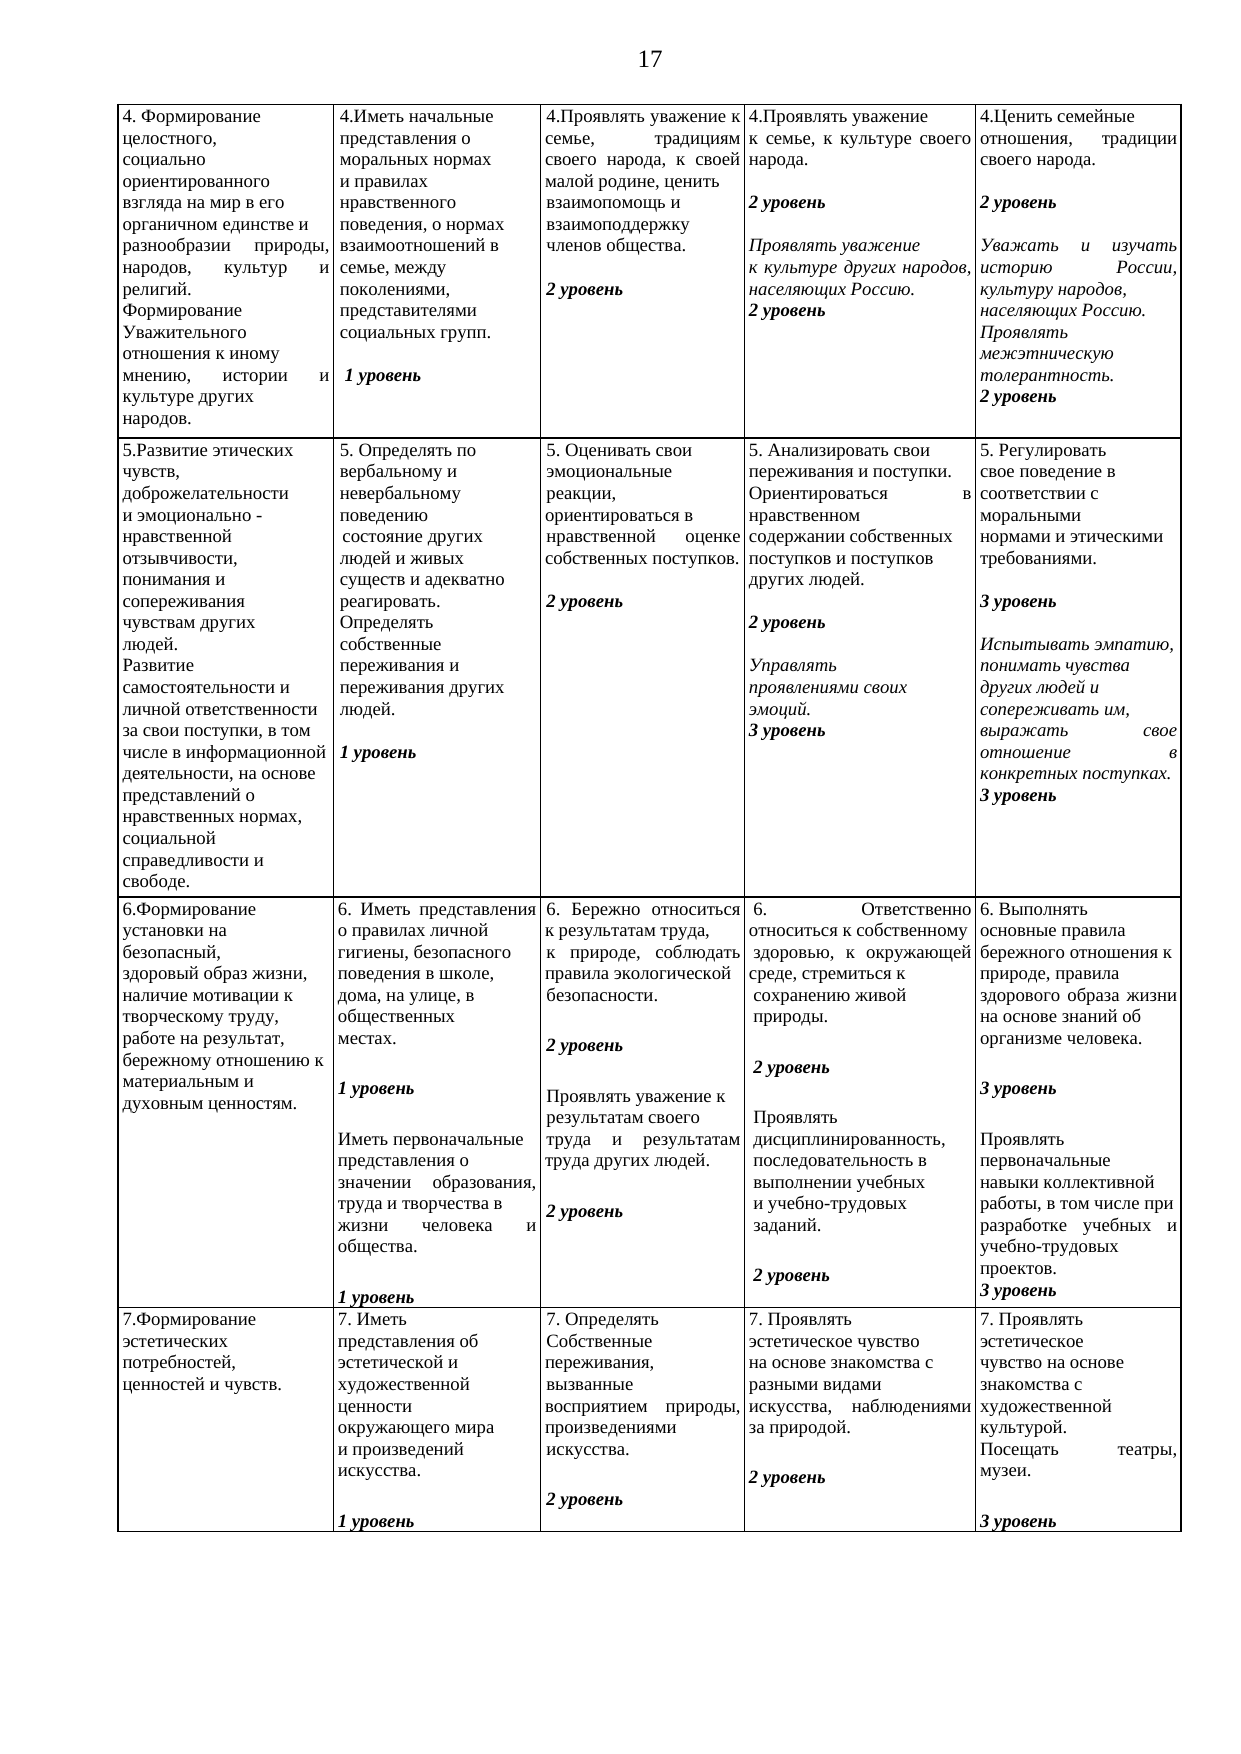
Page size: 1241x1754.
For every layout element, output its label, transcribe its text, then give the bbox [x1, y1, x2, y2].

table_cell 4.Иметь начальные представления о моральных нормах и правилах нравственного поведения, о нормах взаимоотношений в семье, между поколениями, представителями социальных групп. 1 уровень [334, 105, 540, 437]
table_cell 6. Ответственно относиться к собственному здоровью, к окружающей среде, стремиться к сохранению живой природы. 2 уровень Проявлять дисциплинированность, последовательность в выполнении учебных и учебно-трудовых заданий. 2 уровень [745, 898, 975, 1307]
table_cell 4. Формирование целостного, социально ориентированного взгляда на мир в его органичном единстве и разнообразии природы, народов, культур и религий. Формирование Уважительного отношения к иному мнению, истории и культуре других народов. [119, 105, 333, 437]
table_cell 6.Формирование установки на безопасный, здоровый образ жизни, наличие мотивации к творческому труду, работе на результат, бережному отношению к материальным и духовным ценностям. [119, 898, 333, 1307]
table_cell 4.Ценить семейные отношения, традиции своего народа. 2 уровень Уважать и изучать историю России, культуру народов, населяющих Россию. Проявлять межэтническую толерантность. 2 уровень [976, 105, 1180, 407]
table_cell 5. Оценивать свои эмоциональные реакции, ориентироваться в нравственной оценке собственных поступков. 2 уровень [541, 439, 744, 642]
table_cell 5. Анализировать свои переживания и поступки. Ориентироваться в нравственном содержании собственных поступков и поступков других людей. 2 уровень Управлять проявлениями своих эмоций. 3 уровень [745, 439, 975, 741]
table_cell [541, 642, 744, 896]
table_cell 7. Определять Собственные переживания, вызванные восприятием природы, произведениями искусства. 2 уровень [541, 1308, 744, 1531]
table_cell 6. Иметь представления о правилах личной гигиены, безопасного поведения в школе, дома, на улице, в общественных местах. 1 уровень Иметь первоначальные представления о значении образования, труда и творчества в жизни человека и общества. 1 уровень [334, 898, 540, 1307]
table_cell [976, 805, 1180, 896]
table_cell 7. Проявлять эстетическое чувство на основе знакомства с разными видами искусства, наблюдениями за природой. 2 уровень [745, 1308, 975, 1531]
table_cell 4.Проявлять уважение к семье, традициям своего народа, к своей малой родине, ценить взаимопомощь и взаимоподдержку членов общества. 2 уровень [541, 105, 744, 437]
table_cell 7.Формирование эстетических потребностей, ценностей и чувств. [119, 1308, 333, 1531]
table_cell 6. Выполнять основные правила бережного отношения к природе, правила здорового образа жизни на основе знаний об организме человека. 3 уровень Проявлять первоначальные навыки коллективной работы, в том числе при разработке учебных и учебно-трудовых проектов. 3 уровень [976, 898, 1180, 1307]
table_cell [976, 407, 1180, 437]
table_cell 5.Развитие этических чувств, доброжелательности и эмоционально - нравственной отзывчивости, понимания и сопереживания чувствам других людей. Развитие самостоятельности и личной ответственности за свои поступки, в том числе в информационной деятельности, на основе представлений о нравственных нормах, социальной справедливости и свободе. [119, 439, 333, 896]
table_cell 5. Определять по вербальному и невербальному поведению состояние других людей и живых существ и адекватно реагировать. Определять собственные переживания и переживания других людей. 1 уровень [334, 439, 540, 896]
table_cell 6. Бережно относиться к результатам труда, к природе, соблюдать правила экологической безопасности. 2 уровень Проявлять уважение к результатам своего труда и результатам труда других людей. 2 уровень [541, 898, 744, 1307]
table_cell 4.Проявлять уважение к семье, к культуре своего народа. 2 уровень Проявлять уважение к культуре других народов, населяющих Россию. 2 уровень [745, 105, 975, 437]
table_cell 7. Иметь представления об эстетической и художественной ценности окружающего мира и произведений искусства. 1 уровень [334, 1308, 540, 1531]
table_cell 7. Проявлять эстетическое чувство на основе знакомства с художественной культурой. Посещать театры, музеи. 3 уровень [976, 1308, 1180, 1531]
table_cell 5. Регулировать свое поведение в соответствии с моральными нормами и этическими требованиями. 3 уровень Испытывать эмпатию, понимать чувства других людей и сопереживать им, выражать свое отношение в конкретных поступках. 3 уровень [976, 439, 1180, 805]
table_cell [745, 741, 975, 896]
